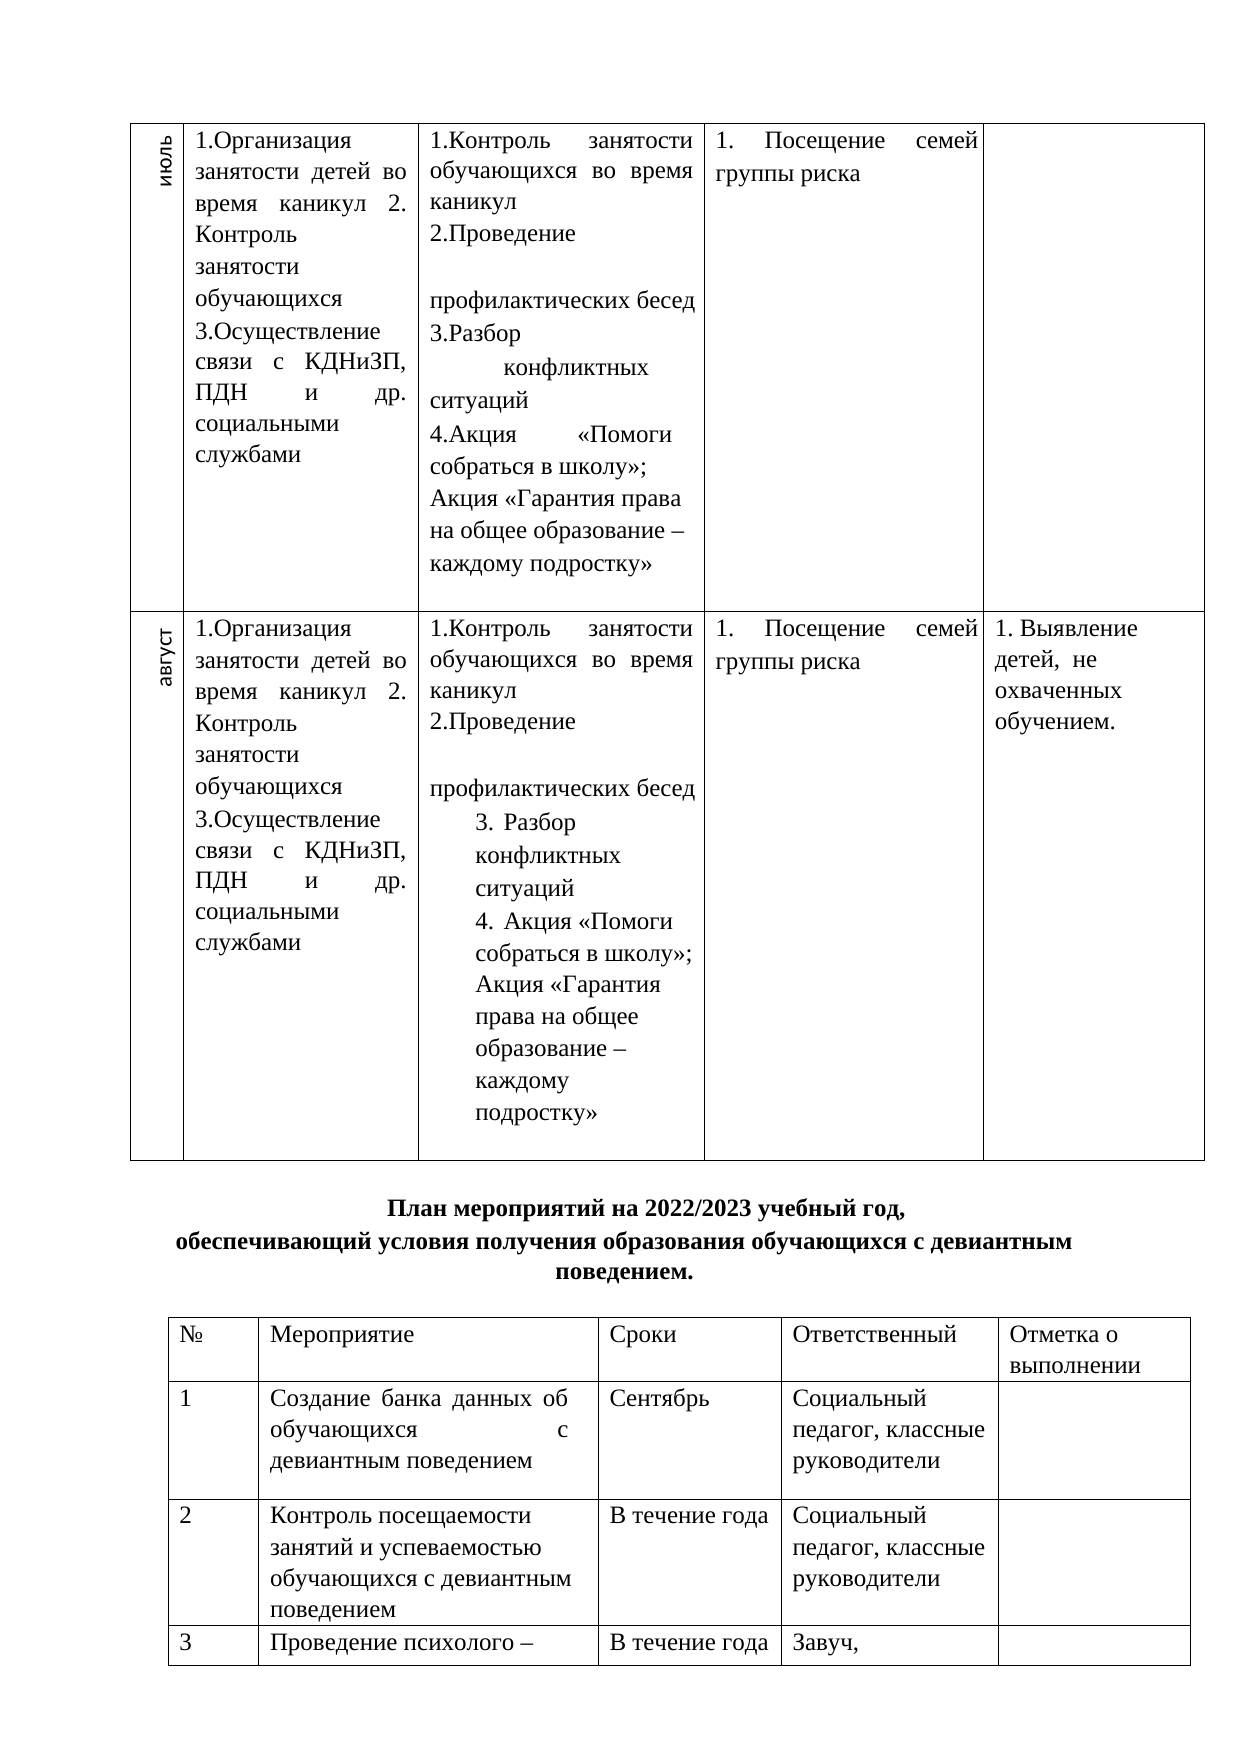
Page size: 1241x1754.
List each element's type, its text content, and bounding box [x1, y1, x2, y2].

table_header № [169, 1318, 258, 1381]
table_cell [999, 1626, 1190, 1664]
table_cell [259, 1626, 598, 1664]
table_cell Создание банка данных об обучающихся с девиантным поведением [259, 1382, 598, 1498]
table_cell 1 [169, 1382, 258, 1498]
table_cell 3 [169, 1626, 258, 1664]
table_cell [999, 1500, 1190, 1625]
table_cell [984, 124, 1204, 611]
table_cell 1. Выявление детей, не охваченных обучением. [984, 612, 1204, 1160]
table_cell [131, 124, 183, 611]
table_cell Сентябрь [599, 1382, 781, 1498]
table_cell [705, 124, 983, 611]
table_cell Контроль посещаемости занятий и успеваемостью обучающихся с девиантным поведением [259, 1500, 598, 1625]
table_cell [999, 1382, 1190, 1498]
table_cell Социальный педагог, классные руководители [782, 1500, 998, 1625]
table_cell 1.Организация занятости детей во время каникул 2. Контроль занятости обучающихся 3.Осуществление связи с КДНиЗП, ПДН и др. социальными службами [184, 124, 418, 611]
table_cell 1.Организация занятости детей во время каникул 2. Контроль занятости обучающихся 3.Осуществление связи с КДНиЗП, ПДН и др. социальными службами [184, 612, 418, 1160]
subtitle План мероприятий на 2022/2023 учебный год, [142, 1193, 1151, 1221]
text обеспечивающий условия получения образования обучающихся с девиантным поведением. [142, 1226, 1106, 1285]
table_cell 1.Контроль занятости обучающихся во время каникул 2.Проведение профилактических бесед Разбор конфликтных ситуаций Акция «Помоги собраться в школу»; Акция «Гарантия права на общее образование – каждому подростку» [419, 612, 704, 1160]
table_cell Социальный педагог, классные руководители [782, 1382, 998, 1498]
table_header Ответственный [782, 1318, 998, 1381]
table_header Сроки [599, 1318, 781, 1381]
table_cell 2 [169, 1500, 258, 1625]
table_cell В течение года [599, 1500, 781, 1625]
table_cell [131, 612, 183, 1160]
table_header Отметка о выполнении [999, 1318, 1190, 1381]
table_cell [782, 1626, 998, 1664]
table_cell 1. Посещение семей группы риска [705, 612, 983, 1160]
table_cell В течение года [599, 1626, 781, 1664]
table_header Мероприятие [259, 1318, 598, 1381]
